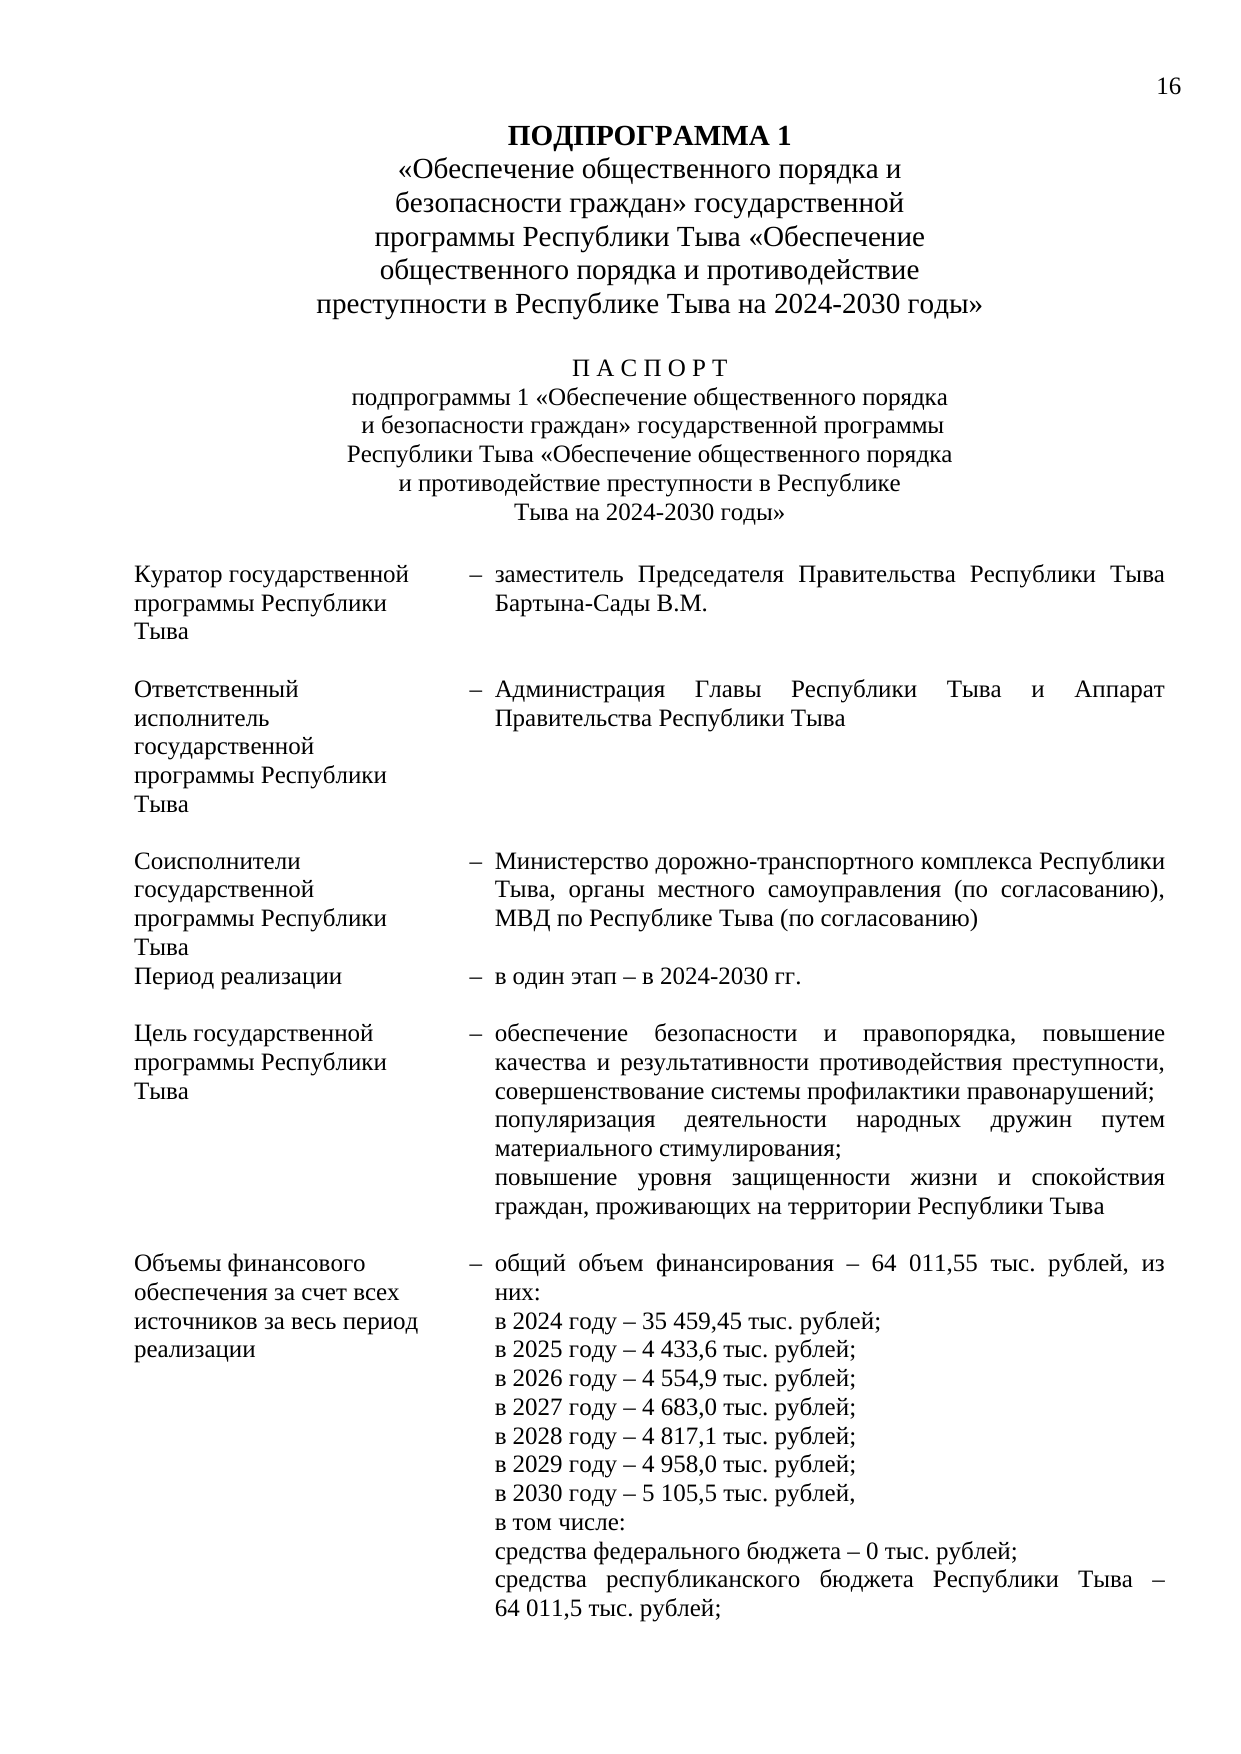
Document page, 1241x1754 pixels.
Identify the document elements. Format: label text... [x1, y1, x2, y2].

text и противодействие преступности в Республике [118, 468, 1181, 497]
table_cell Период реализации [128, 961, 444, 1018]
table_cell – [444, 1248, 488, 1622]
table_cell Цель государственной программы Республики Тыва [128, 1018, 444, 1248]
table_cell – [444, 846, 488, 961]
text Республики Тыва «Обеспечение общественного порядка [118, 439, 1181, 468]
table_header заместитель Председателя Правительства Республики Тыва Бартына-Сады В.М. [488, 559, 1172, 674]
table_cell – [444, 1018, 488, 1248]
table_cell обеспечение безопасности и правопорядка, повышение качества и результативности противодействия преступности, совершенствование системы профилактики правонарушений; популяризация деятельности народных дружин путем материального стимулирования; повышение уровня защищенности жизни и спокойствия граждан, проживающих на территории Республики Тыва [488, 1018, 1172, 1248]
text безопасности граждан» государственной [118, 185, 1181, 219]
text «Обеспечение общественного порядка и [118, 152, 1181, 185]
text преступности в Республике Тыва на 2024-2030 годы» [118, 286, 1181, 319]
text общественного порядка и противодействие [118, 252, 1181, 286]
table_cell Министерство дорожно-транспортного комплекса Республики Тыва, органы местного самоуправления (по согласованию), МВД по Республике Тыва (по согласованию) [488, 846, 1172, 961]
table_cell – [444, 674, 488, 846]
text подпрограммы 1 «Обеспечение общественного порядка [118, 382, 1181, 410]
table_cell Ответственный исполнитель государственной программы Республики Тыва [128, 674, 444, 846]
text и безопасности граждан» государственной программы [118, 410, 1181, 439]
table_cell – [444, 961, 488, 1018]
text П А С П О Р Т [118, 353, 1181, 382]
table_header Куратор государственной программы Республики Тыва [128, 559, 444, 674]
text Тыва на 2024-2030 годы» [118, 497, 1181, 525]
table_cell Соисполнители государственной программы Республики Тыва [128, 846, 444, 961]
table_cell в один этап – в 2024-2030 гг. [488, 961, 1172, 1018]
text ПОДПРОГРАММА 1 [118, 118, 1181, 152]
table_header – [444, 559, 488, 674]
table_cell Администрация Главы Республики Тыва и Аппарат Правительства Республики Тыва [488, 674, 1172, 846]
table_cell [128, 1248, 444, 1622]
text программы Республики Тыва «Обеспечение [118, 219, 1181, 252]
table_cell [488, 1248, 1172, 1622]
